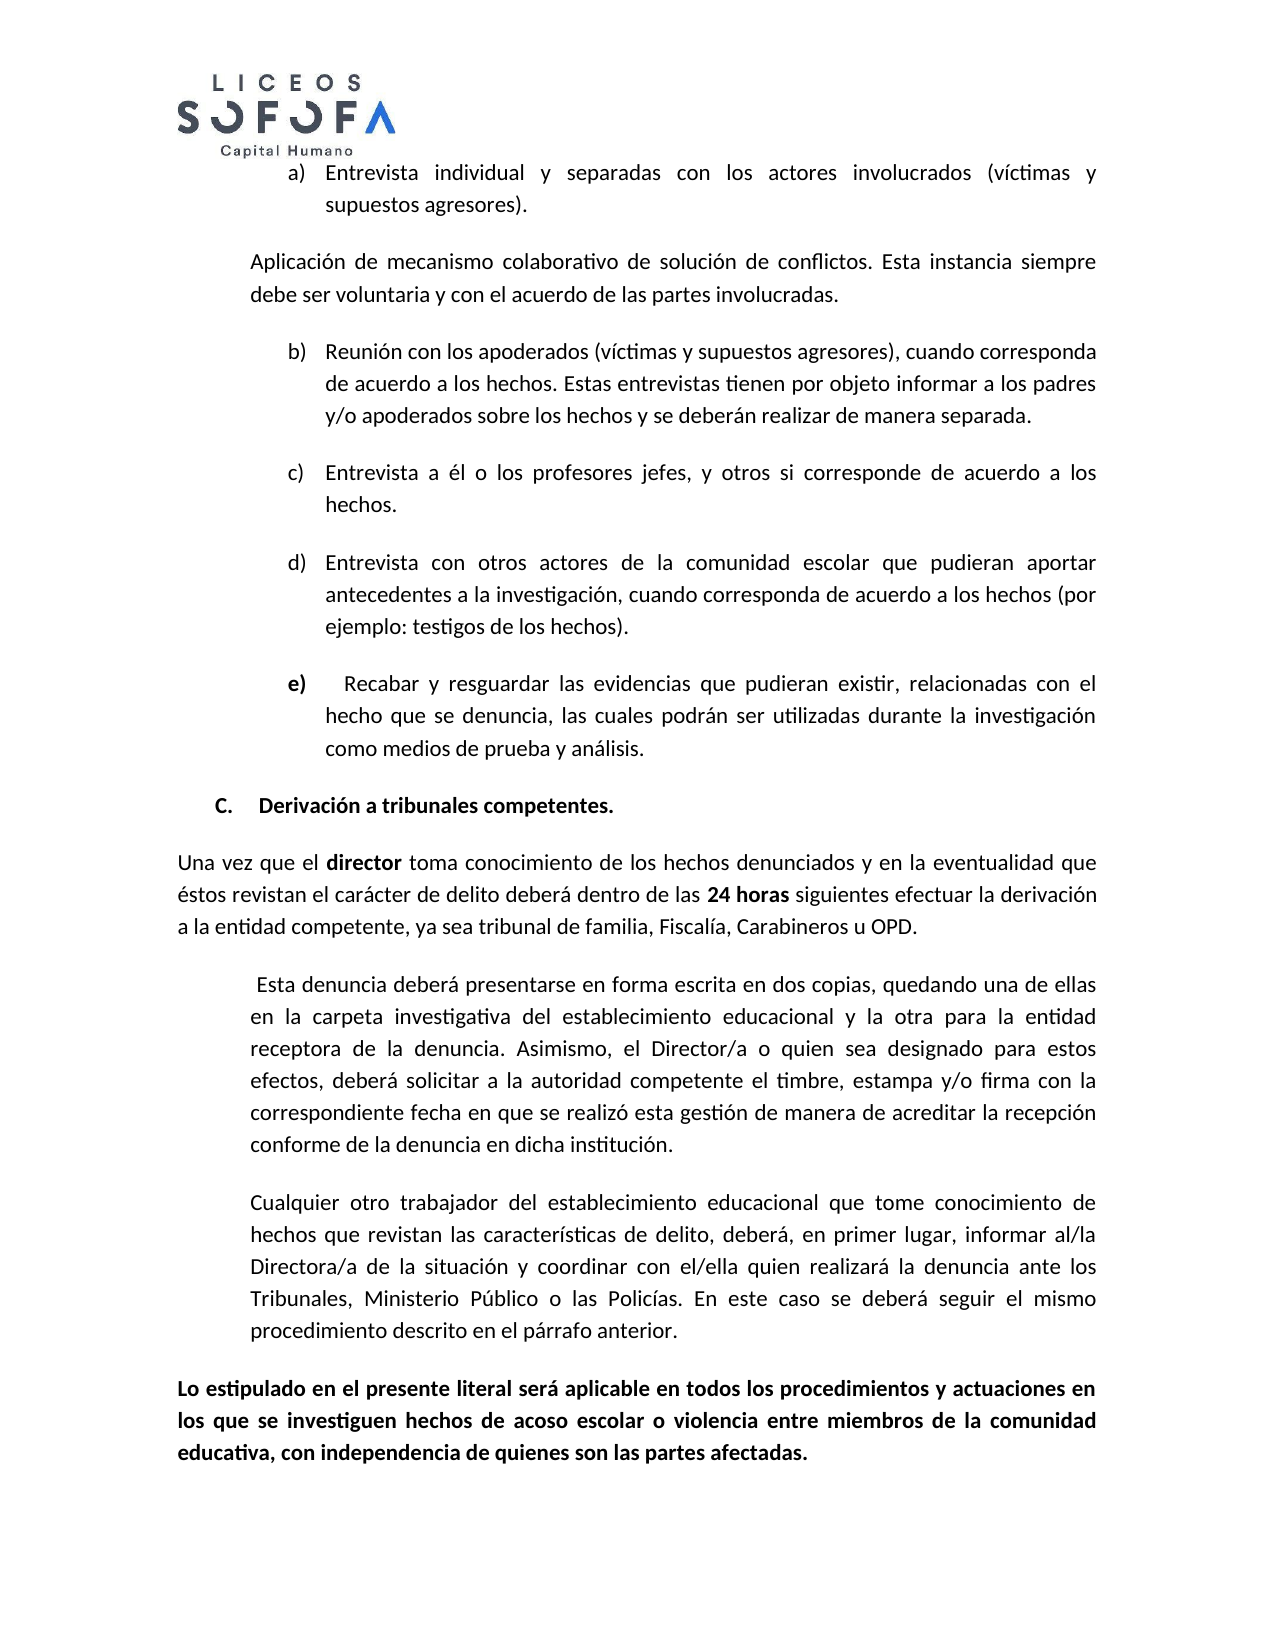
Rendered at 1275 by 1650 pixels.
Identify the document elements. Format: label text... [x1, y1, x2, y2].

text c) Entrevista a él o los profesores jefes, y otros si corresponde de acuerdo a los hechos. [288, 458, 1098, 519]
text d) Entrevista con otros actores de la comunidad escolar que pudieran aportar antecedentes a la investigación, cuando corresponda de acuerdo a los hechos (por ejemplo: testigos de los hechos). [288, 548, 1098, 640]
text Cualquier otro trabajador del establecimiento educacional que tome conocimiento de hechos que revistan las características de delito, deberá, en primer lugar, informar al/la Directora/a de la situación y coordinar con el/ella quien realizará la denuncia ante los Tribunales, Ministerio Público o las Policías. En este caso se deberá seguir el mismo procedimiento descrito en el párrafo anterior. [250, 1188, 1098, 1344]
text a) Entrevista individual y separadas con los actores involucrados (víctimas y supuestos agresores). [288, 158, 1098, 218]
picture [177, 73, 396, 159]
text Aplicación de mecanismo colaborativo de solución de conflictos. Esta instancia siempre debe ser voluntaria y con el acuerdo de las partes involucradas. [250, 247, 1098, 308]
text b) Reunión con los apoderados (víctimas y supuestos agresores), cuando corresponda de acuerdo a los hechos. Estas entrevistas tienen por objeto informar a los padres y/o apoderados sobre los hechos y se deberán realizar de manera separada. [288, 337, 1098, 429]
text Esta denuncia deberá presentarse en forma escrita en dos copias, quedando una de ellas en la carpeta investigativa del establecimiento educacional y la otra para la entidad receptora de la denuncia. Asimismo, el Director/a o quien sea designado para estos efectos, deberá solicitar a la autoridad competente el timbre, estampa y/o firma con la correspondiente fecha en que se realizó esta gestión de manera de acreditar la recepción conforme de la denuncia en dicha institución. [250, 970, 1098, 1159]
text Lo estipulado en el presente literal será aplicable en todos los procedimientos y actuaciones en los que se investiguen hechos de acoso escolar o violencia entre miembros de la comunidad educativa, con independencia de quienes son las partes afectadas. [177, 1374, 1098, 1466]
text Una vez que el director toma conocimiento de los hechos denunciados y en la eventualidad que éstos revistan el carácter de delito deberá dentro de las 24 horas siguientes efectuar la derivación a la entidad competente, ya sea tribunal de familia, Fiscalía, Carabineros u OPD. [177, 848, 1098, 941]
text e) Recabar y resguardar las evidencias que pudieran existir, relacionadas con el hecho que se denuncia, las cuales podrán ser utilizadas durante la investigación como medios de prueba y análisis. [288, 669, 1098, 762]
text C. Derivación a tribunales competentes. [215, 791, 1098, 819]
